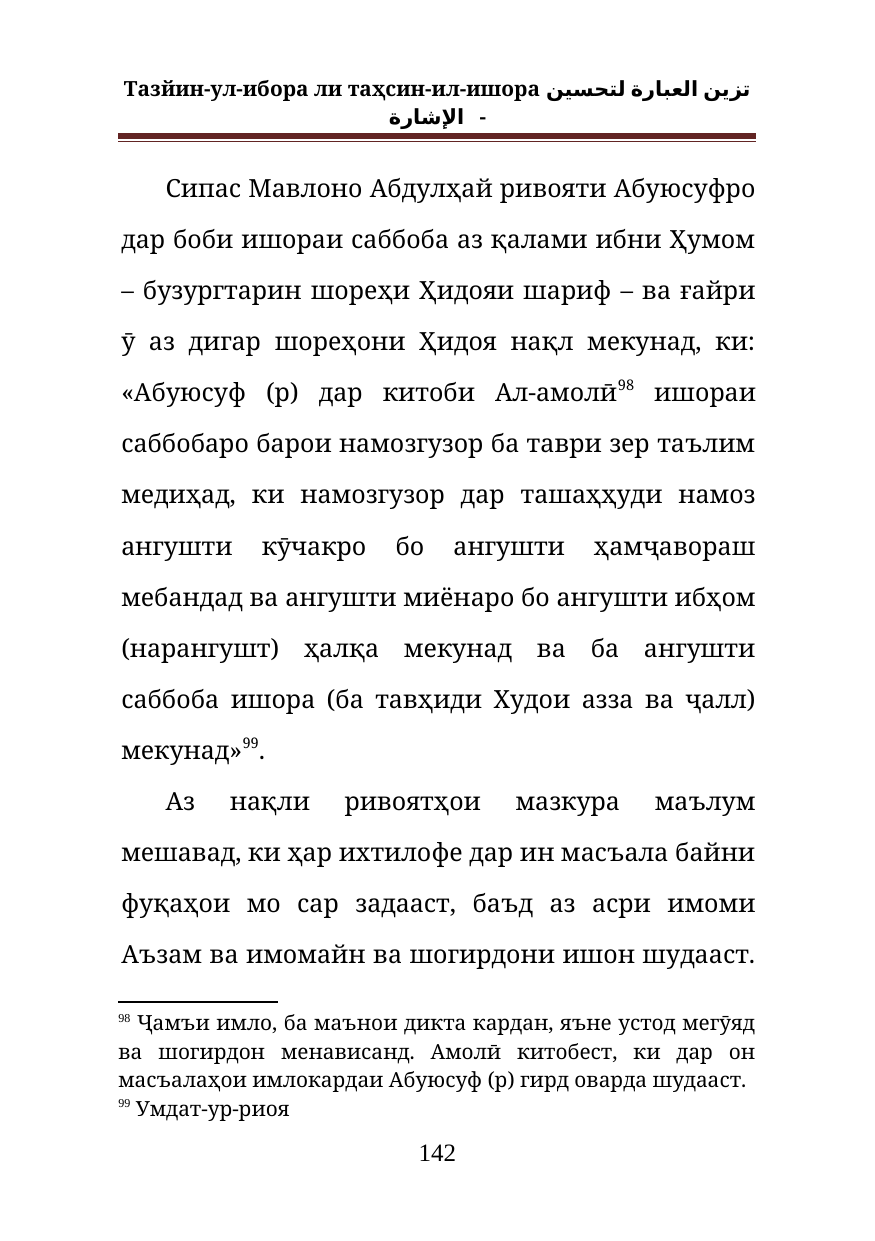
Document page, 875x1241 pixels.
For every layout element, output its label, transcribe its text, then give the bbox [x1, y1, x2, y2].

text Сипас Мавлоно Абдулҳай ривояти Абуюсуфро дар боби ишораи саббоба аз қалами ибни Ҳумом – бузургтарин шореҳи Ҳидояи шариф – ва ғайри ӯ аз дигар шореҳони Ҳидоя нақл мекунад, ки: «Абуюсуф (р) дар китоби Ал-амолӣ ишораи саббобаро барои намозгузор ба таври зер таълим медиҳад, ки намозгузор дар ташаҳҳуди намоз ангушти кӯчакро бо ангушти ҳамҷавораш мебандад ва ангушти миёнаро бо ангушти ибҳом (нарангушт) ҳалқа мекунад ва ба ангушти саббоба ишора (ба тавҳиди Худои азза ва ҷалл) мекунад». [121, 171, 756, 766]
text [121, 783, 756, 971]
